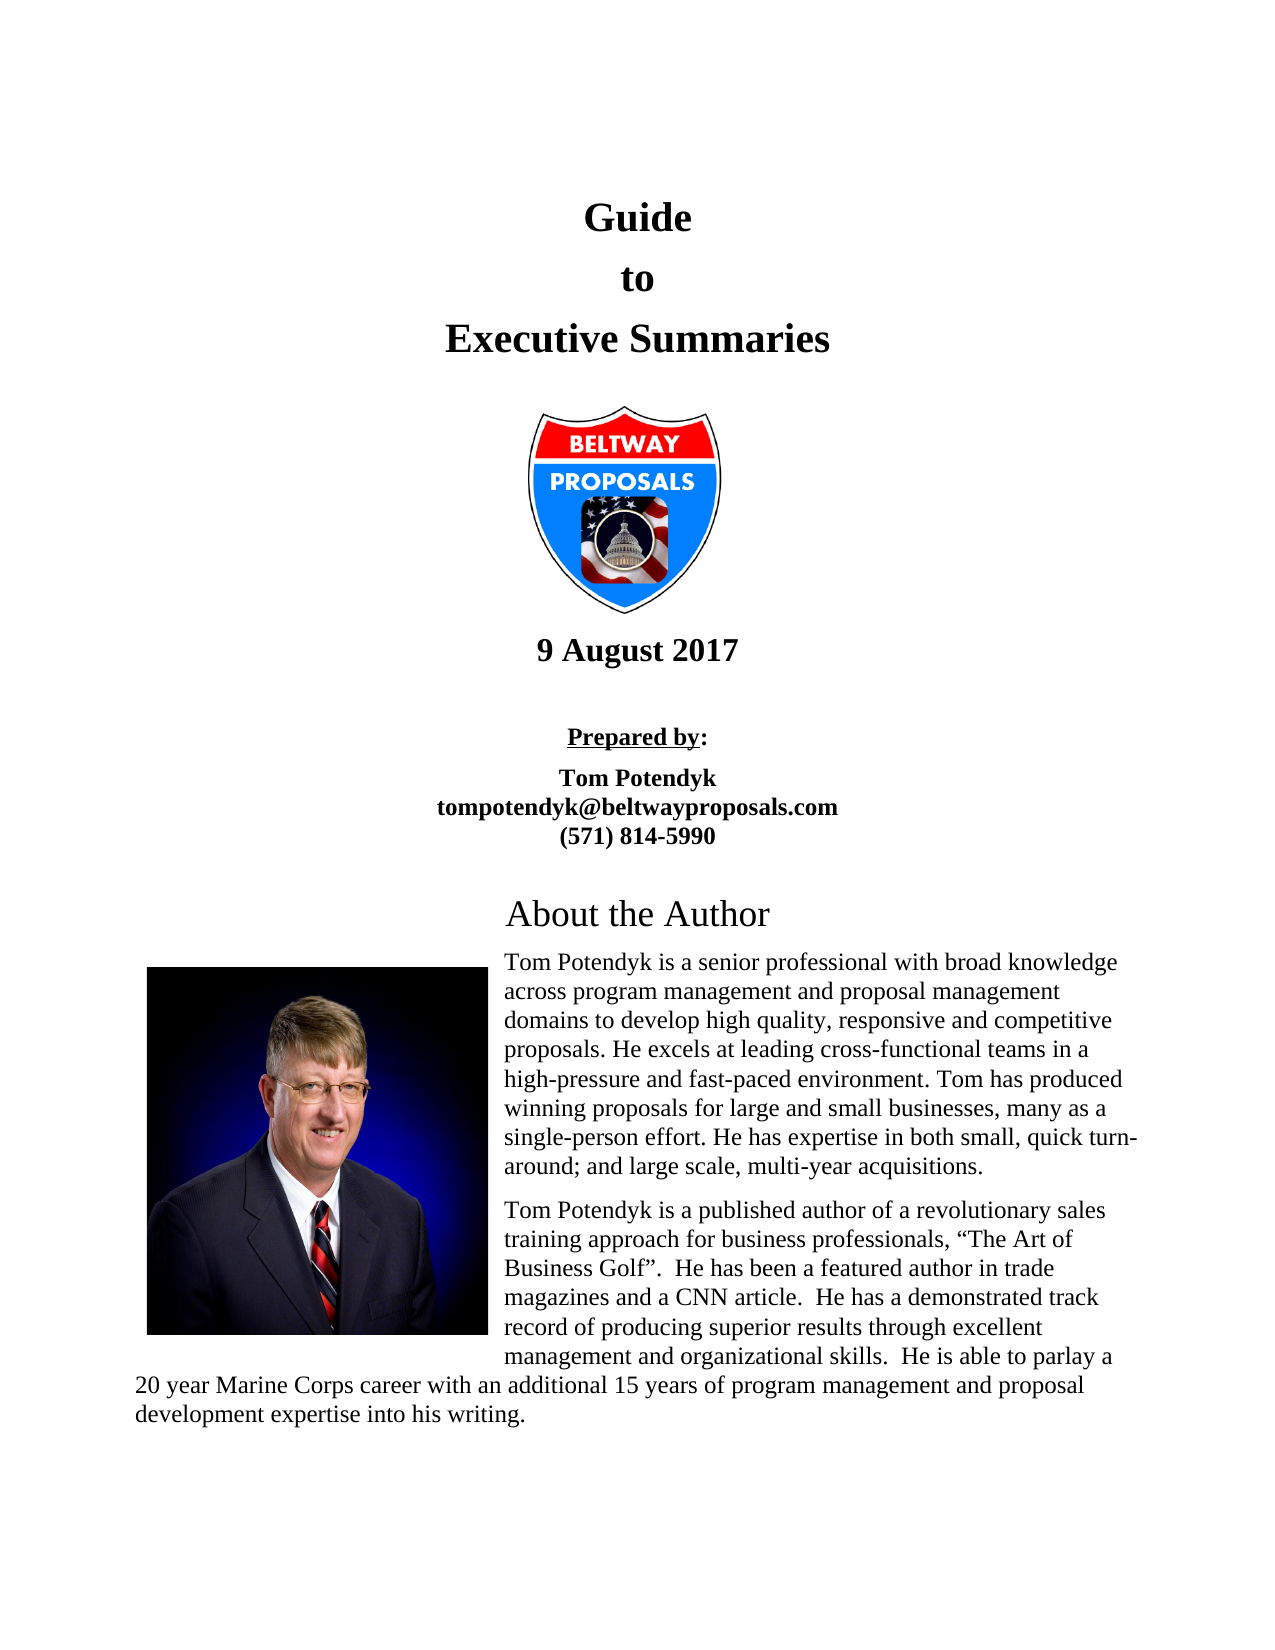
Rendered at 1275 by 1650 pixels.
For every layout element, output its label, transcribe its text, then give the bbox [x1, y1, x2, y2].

text Tom Potendyk is a published author of a revolutionary sales training approach for business professionals, “The Art of Business Golf”. He has been a featured author in trade magazines and a CNN article. He has a demonstrated track record of producing superior results through excellent management and organizational skills. He is able to parlay a 20 year Marine Corps career with an additional 15 years of program management and proposal development expertise into his writing. [135, 1195, 1140, 1428]
text Guide [135, 192, 1140, 240]
picture [146, 967, 489, 1335]
text Prepared by: [135, 722, 1140, 751]
text Tom Potendyk [135, 763, 1140, 792]
text Tom Potendyk is a senior professional with broad knowledge across program management and proposal management domains to develop high quality, responsive and competitive proposals. He excels at leading cross-functional teams in a high-pressure and fast-paced environment. Tom has produced winning proposals for large and small businesses, many as a single-person effort. He has expertise in both small, quick turn-around; and large scale, multi-year acquisitions. [135, 947, 1140, 1180]
text (571) 814-5990 [135, 821, 1140, 849]
text to [135, 253, 1140, 301]
text Executive Summaries [135, 313, 1140, 361]
text 9 August 2017 [135, 630, 1140, 668]
text tompotendyk@beltwayproposals.com [135, 792, 1140, 821]
picture [521, 400, 728, 622]
text About the Author [135, 903, 1140, 932]
